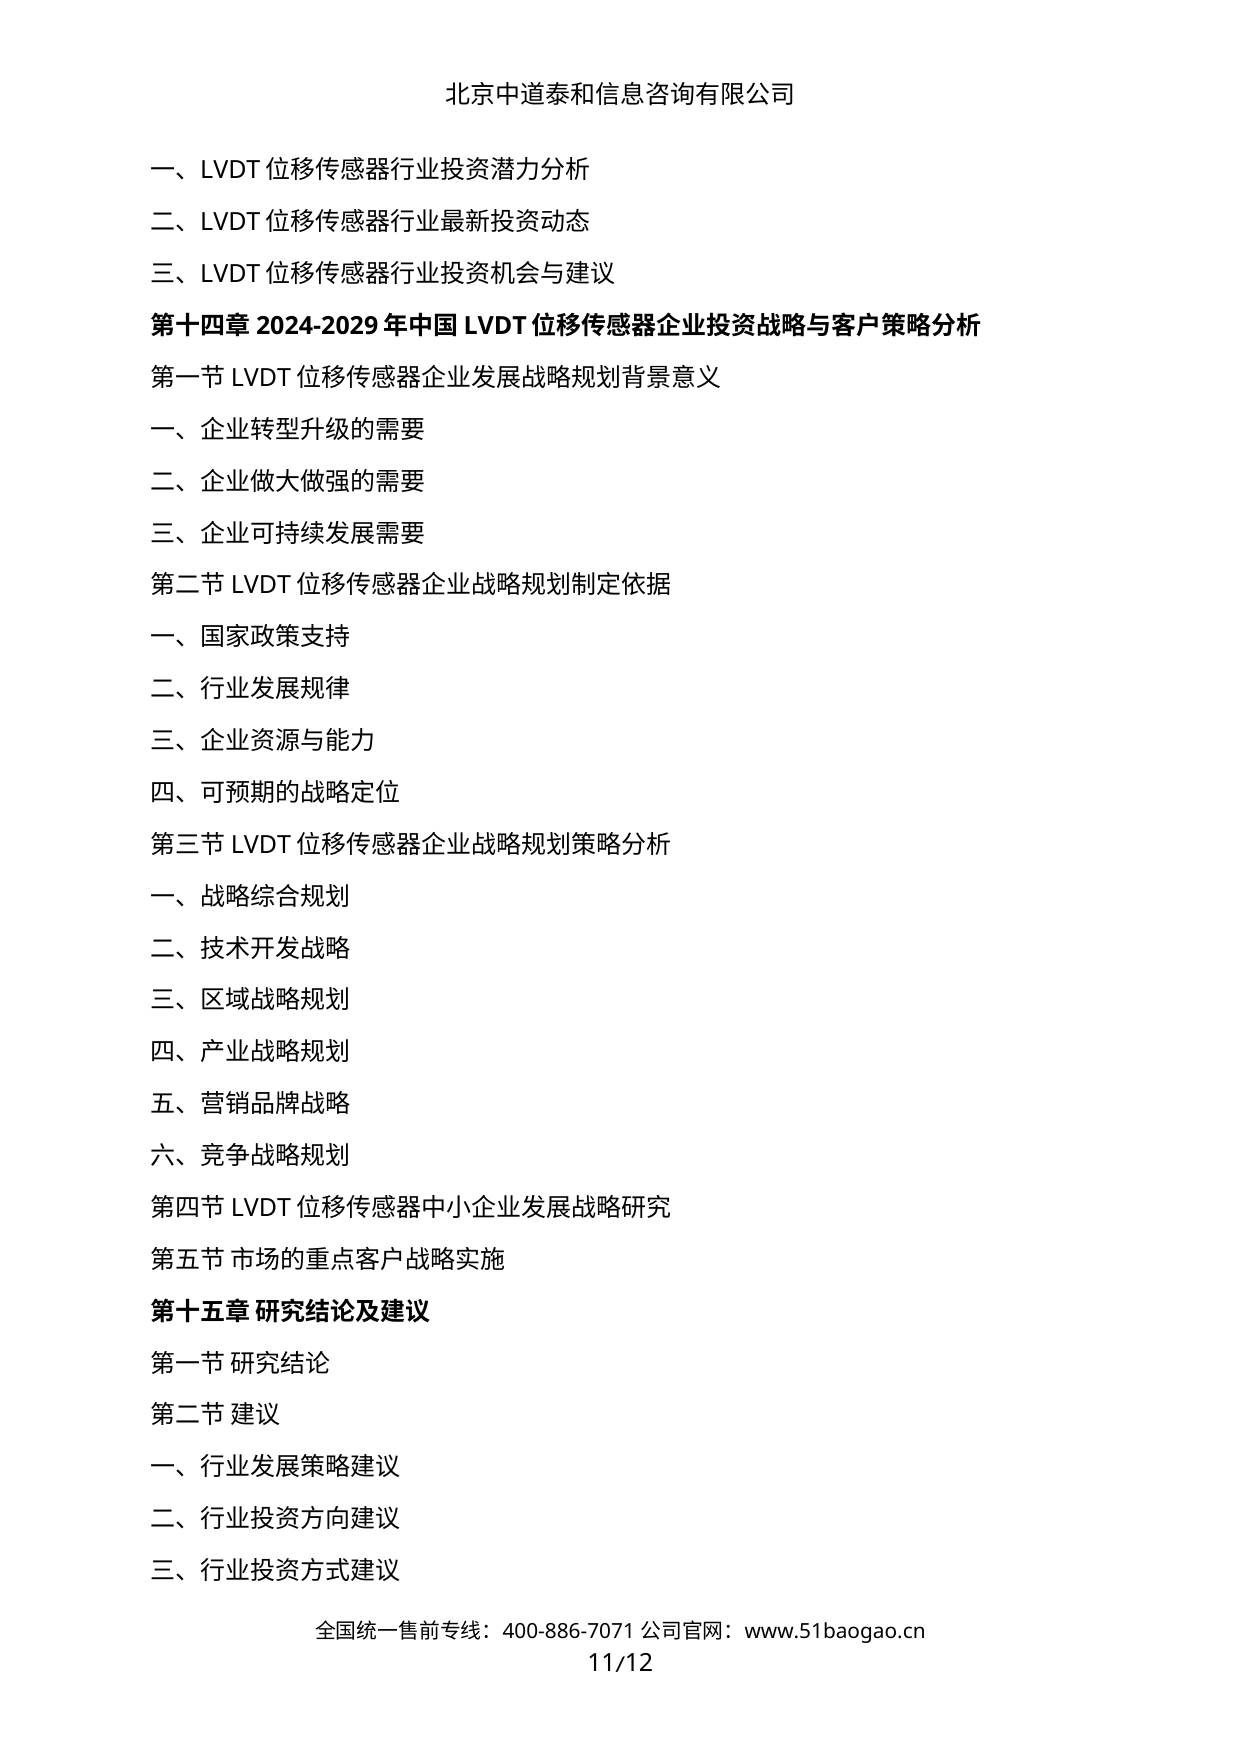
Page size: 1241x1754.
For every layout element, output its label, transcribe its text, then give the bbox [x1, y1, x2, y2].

text 一、企业转型升级的需要 [150, 409, 1090, 446]
text 二、行业投资方向建议 [150, 1499, 1090, 1535]
text 六、竞争战略规划 [150, 1136, 1090, 1172]
text 二、行业发展规律 [150, 669, 1090, 705]
text 第二节 建议 [150, 1395, 1090, 1431]
text 第一节 LVDT位移传感器企业发展战略规划背景意义 [150, 357, 1090, 394]
text 三、LVDT位移传感器行业投资机会与建议 [150, 254, 1090, 290]
text 一、国家政策支持 [150, 617, 1090, 653]
text 第三节 LVDT位移传感器企业战略规划策略分析 [150, 824, 1090, 861]
text 一、LVDT位移传感器行业投资潜力分析 [150, 150, 1090, 186]
text 第十五章 研究结论及建议 [150, 1291, 1090, 1327]
text 第二节 LVDT位移传感器企业战略规划制定依据 [150, 565, 1090, 601]
text 一、行业发展策略建议 [150, 1447, 1090, 1483]
text 四、可预期的战略定位 [150, 772, 1090, 809]
text 四、产业战略规划 [150, 1032, 1090, 1068]
text 二、企业做大做强的需要 [150, 461, 1090, 497]
text 一、战略综合规划 [150, 876, 1090, 912]
text 第十四章 2024-2029年中国LVDT位移传感器企业投资战略与客户策略分析 [150, 306, 1090, 342]
text 第四节 LVDT位移传感器中小企业发展战略研究 [150, 1187, 1090, 1224]
text 第一节 研究结论 [150, 1343, 1090, 1379]
text 三、企业可持续发展需要 [150, 513, 1090, 549]
text 三、行业投资方式建议 [150, 1551, 1090, 1587]
text 第五节 市场的重点客户战略实施 [150, 1239, 1090, 1276]
text 三、区域战略规划 [150, 980, 1090, 1016]
text 三、企业资源与能力 [150, 721, 1090, 757]
text 二、LVDT位移传感器行业最新投资动态 [150, 202, 1090, 238]
text 二、技术开发战略 [150, 928, 1090, 964]
text 五、营销品牌战略 [150, 1084, 1090, 1120]
